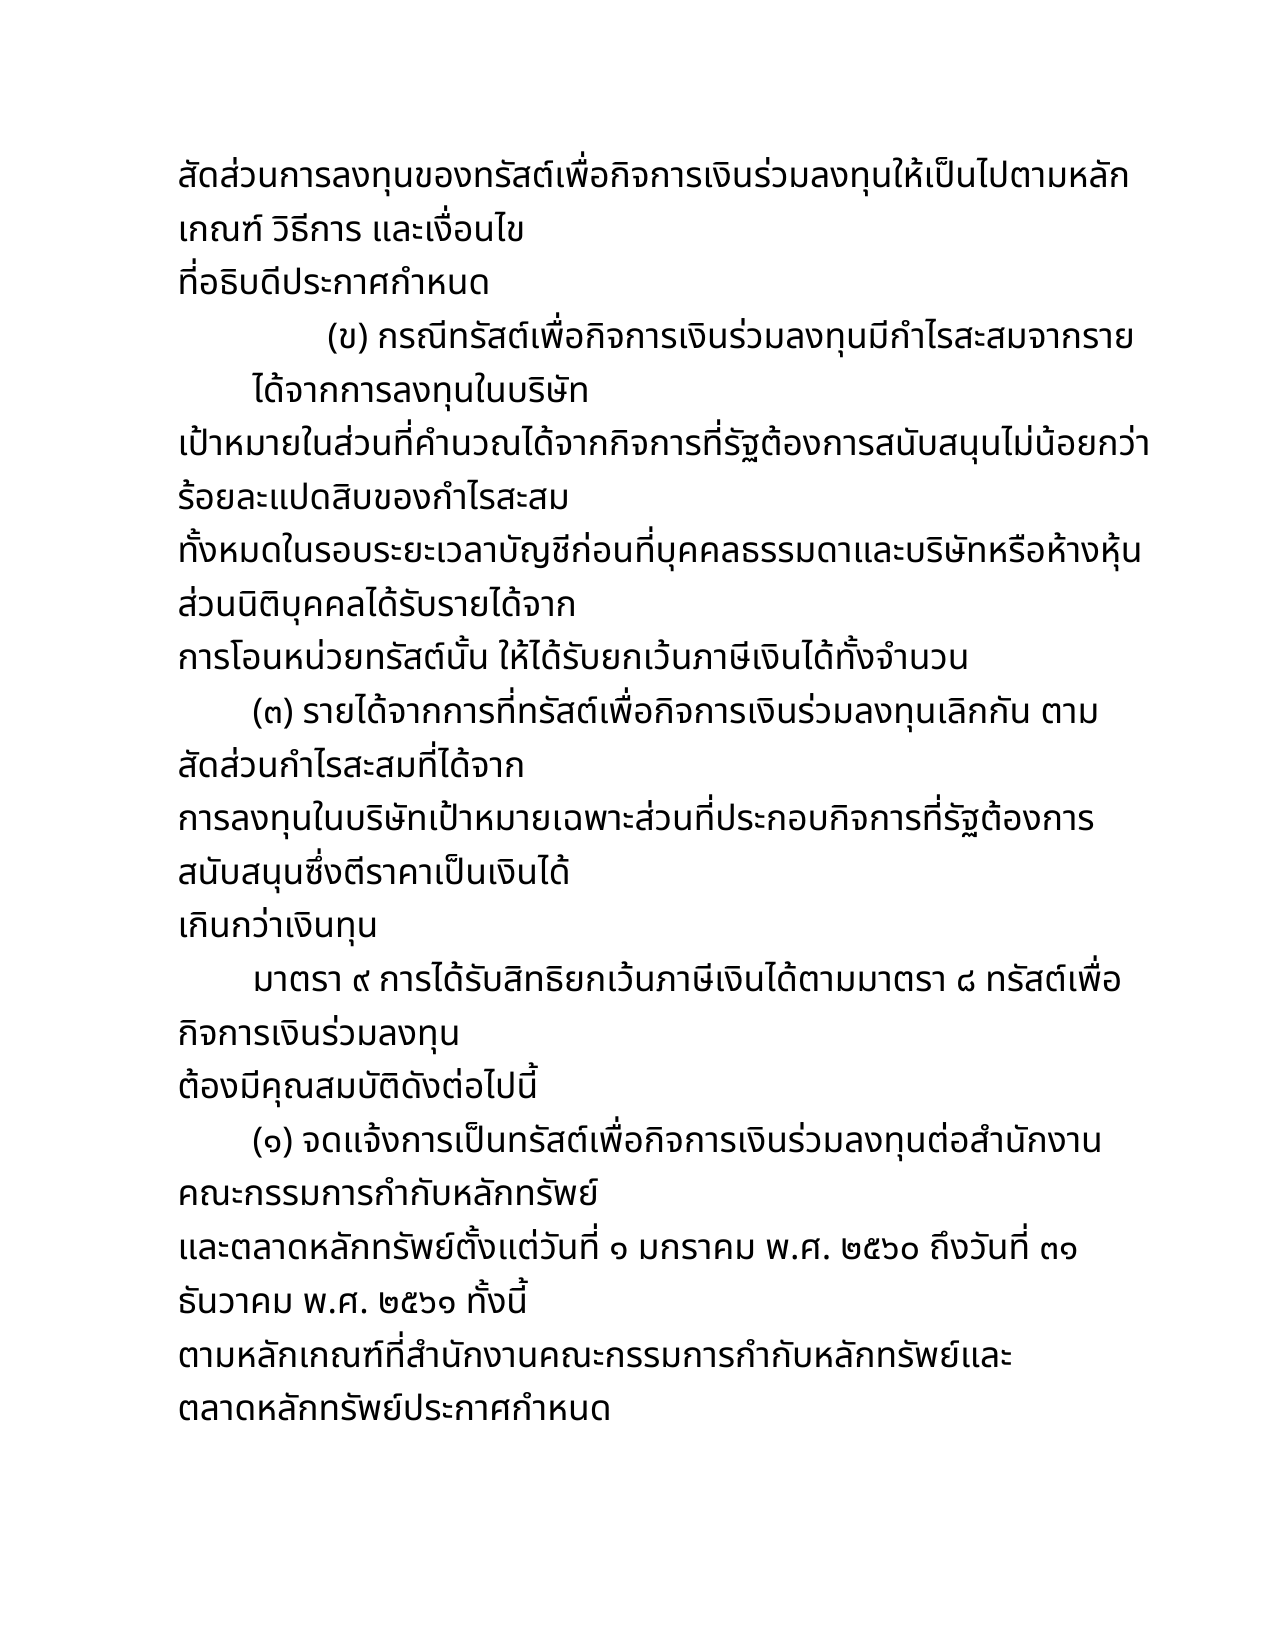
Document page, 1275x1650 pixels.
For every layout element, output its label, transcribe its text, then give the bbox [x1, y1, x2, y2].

text (ข) กรณีทรัสต์เพื่อกิจการเงินร่วมลงทุนมีกำไรสะสมจากรายได้จากการลงทุนในบริษัท [252, 311, 1167, 418]
text เป้าหมายในส่วนที่คำนวณได้จากกิจการที่รัฐต้องการสนับสนุนไม่น้อยกว่าร้อยละแปดสิบของกำไรสะสม ทั้งหมดในรอบระยะเวลาบัญชีก่อนที่บุคคลธรรมดาและบริษัทหรือห้างหุ้นส่วนนิติบุคคลได้รับรายได้จาก การโอนหน่วยทรัสต์นั้น ให้ได้รับยกเว้นภาษีเงินได้ทั้งจำนวน [177, 418, 1167, 686]
text ตามหลักเกณฑ์ที่สำนักงานคณะกรรมการกำกับหลักทรัพย์และตลาดหลักทรัพย์ประกาศกำหนด [177, 1329, 1167, 1437]
text มาตรา ๙ การได้รับสิทธิยกเว้นภาษีเงินได้ตามมาตรา ๘ ทรัสต์เพื่อกิจการเงินร่วมลงทุน ต้องมีคุณสมบัติดังต่อไปนี้ [177, 954, 1167, 1114]
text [177, 150, 1167, 311]
text (๑) จดแจ้งการเป็นทรัสต์เพื่อกิจการเงินร่วมลงทุนต่อสำนักงานคณะกรรมการกำกับหลักทรัพย์ และตลาดหลักทรัพย์ตั้งแต่วันที่ ๑ มกราคม พ.ศ. ๒๕๖๐ ถึงวันที่ ๓๑ ธันวาคม พ.ศ. ๒๕๖๑ ทั้งนี้ [177, 1114, 1167, 1329]
text (๓) รายได้จากการที่ทรัสต์เพื่อกิจการเงินร่วมลงทุนเลิกกัน ตามสัดส่วนกำไรสะสมที่ได้จาก การลงทุนในบริษัทเป้าหมายเฉพาะส่วนที่ประกอบกิจการที่รัฐต้องการสนับสนุนซึ่งตีราคาเป็นเงินได้ เกินกว่าเงินทุน [177, 686, 1167, 954]
